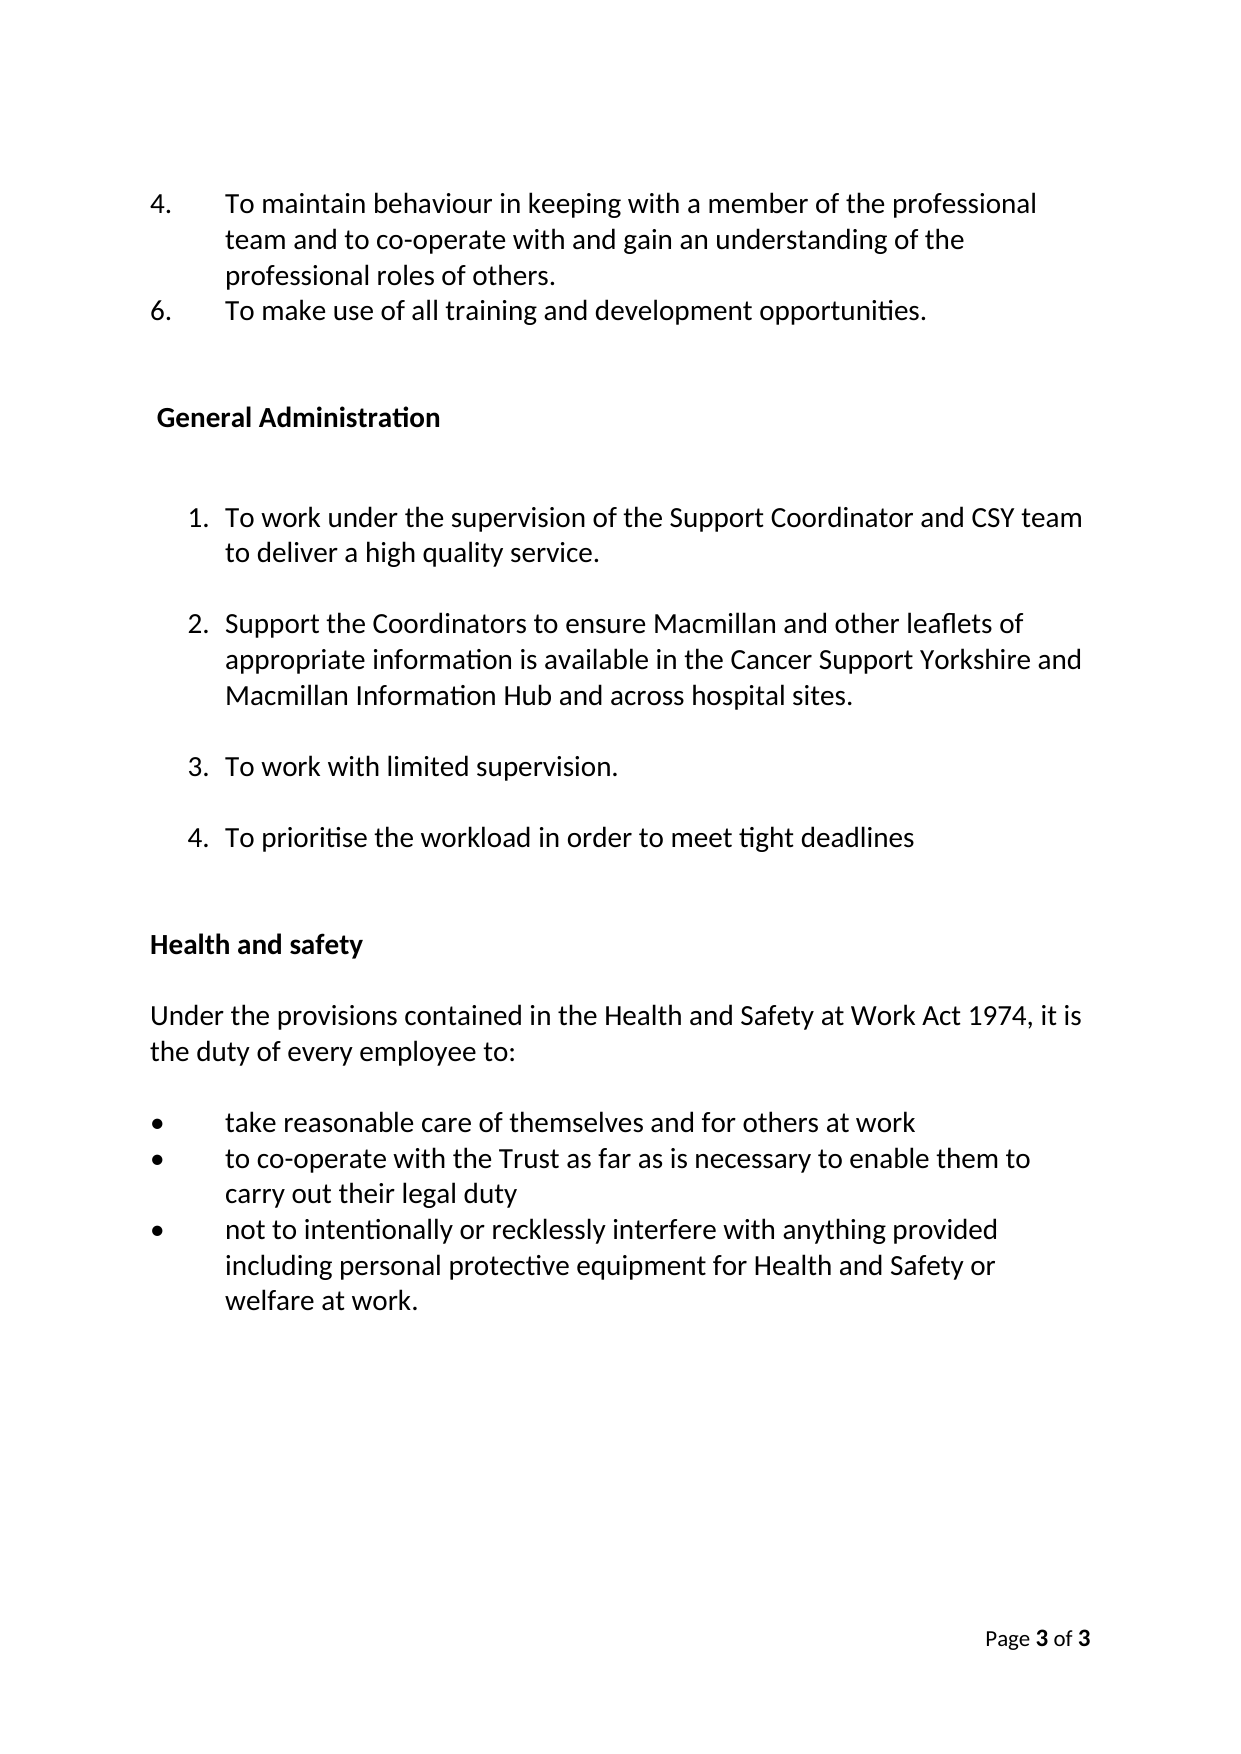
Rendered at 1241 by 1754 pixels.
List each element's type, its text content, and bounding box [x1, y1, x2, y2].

text 6. To make use of all training and development opportunities. [150, 292, 1090, 328]
list Support the Coordinators to ensure Macmillan and other leaflets of appropriate information is available in the Cancer Support Yorkshire and Macmillan Information Hub and across hospital sites. [187, 606, 1090, 712]
text • not to intentionally or recklessly interfere with anything provided including personal protective equipment for Health and Safety or welfare at work. [150, 1211, 1090, 1318]
text • to co-operate with the Trust as far as is necessary to enable them to carry out their legal duty [150, 1140, 1090, 1211]
text • take reasonable care of themselves and for others at work [150, 1104, 1090, 1140]
text Under the provisions contained in the Health and Safety at Work Act 1974, it is the duty of every employee to: [150, 997, 1090, 1069]
text Health and safety [150, 926, 1090, 962]
text General Administration [150, 399, 1090, 435]
list To work under the supervision of the Support Coordinator and CSY team to deliver a high quality service. [187, 499, 1090, 570]
text 4. To maintain behaviour in keeping with a member of the professional team and to co-operate with and gain an understanding of the professional roles of others. [150, 186, 1090, 292]
list To prioritise the workload in order to meet tight deadlines [187, 819, 1090, 855]
list To work with limited supervision. [187, 748, 1090, 784]
